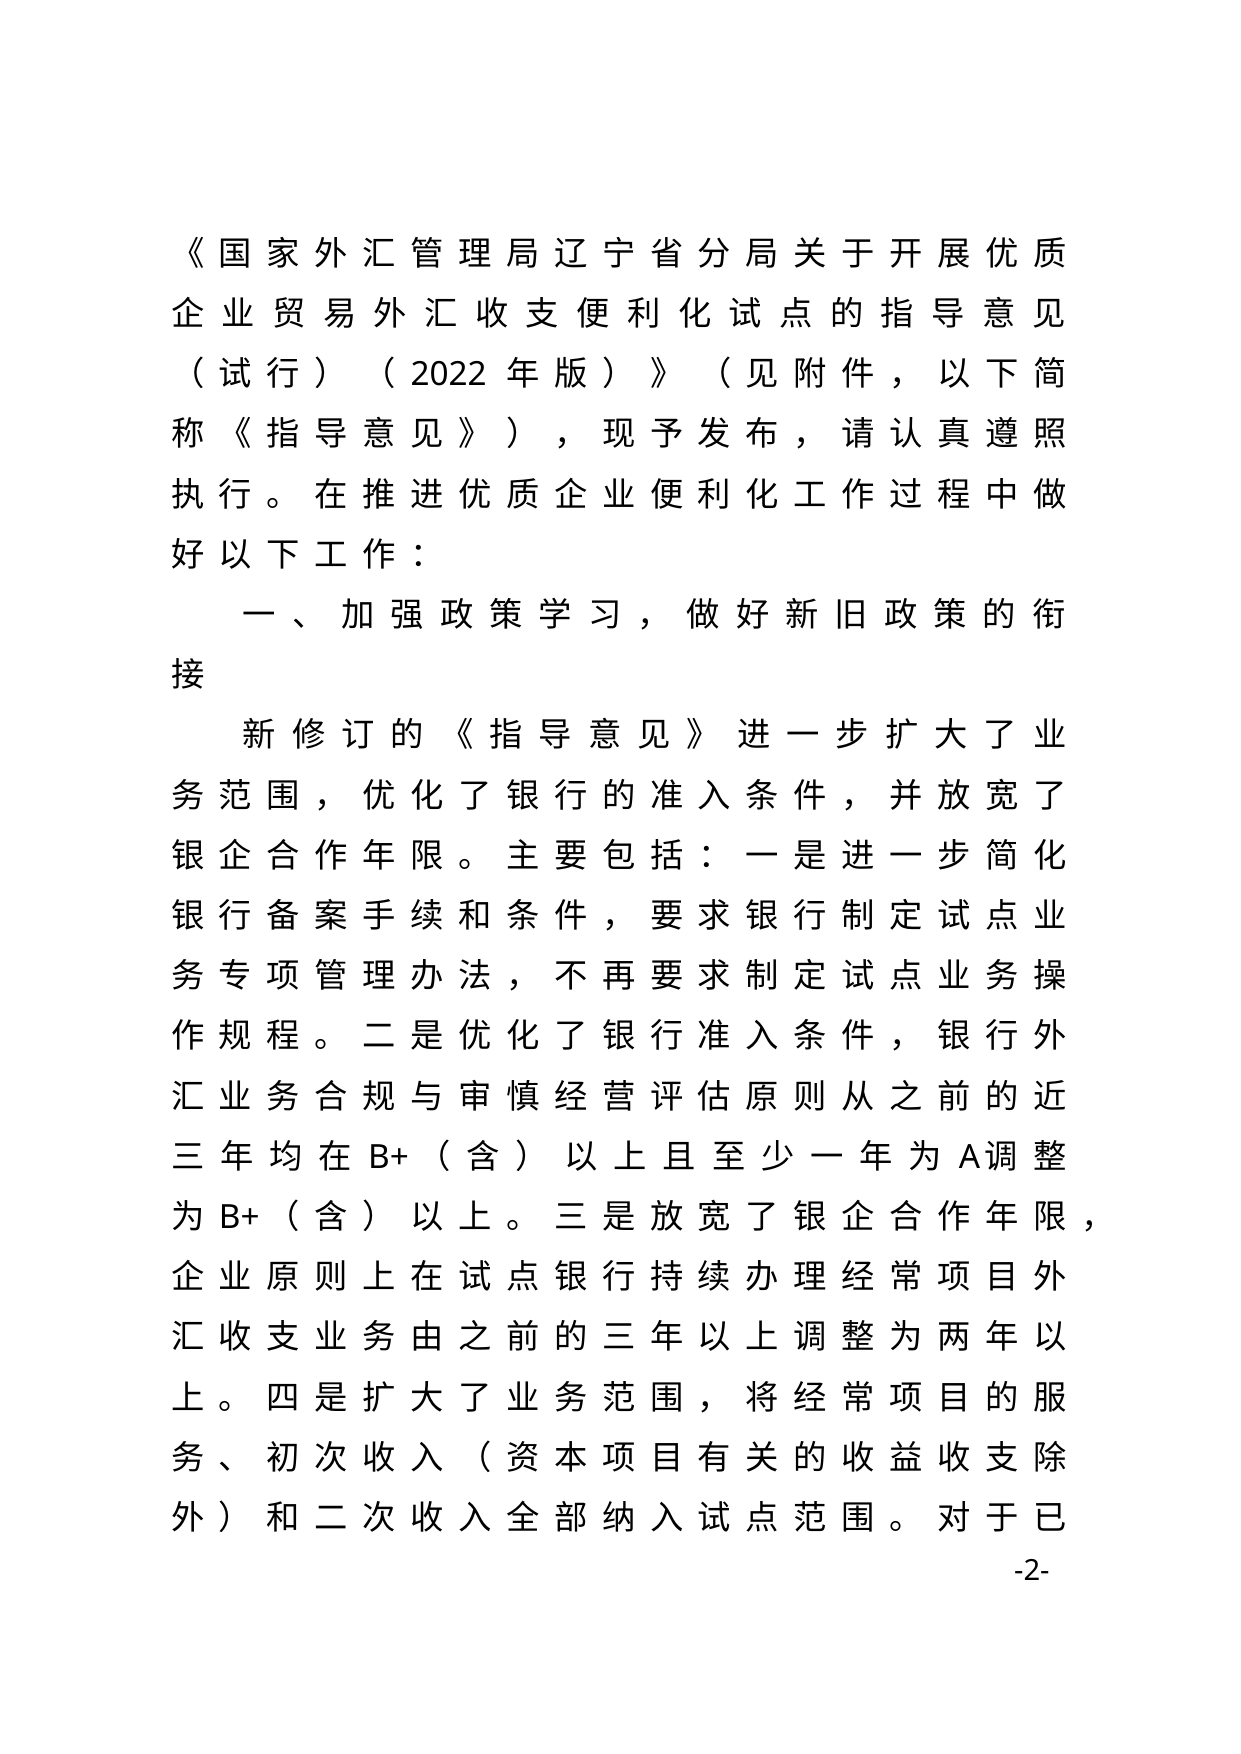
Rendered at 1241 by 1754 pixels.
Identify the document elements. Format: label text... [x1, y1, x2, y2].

text 一、加强政策学习，做好新旧政策的衔接 [171, 582, 1081, 702]
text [171, 702, 1081, 1545]
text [171, 221, 1081, 582]
